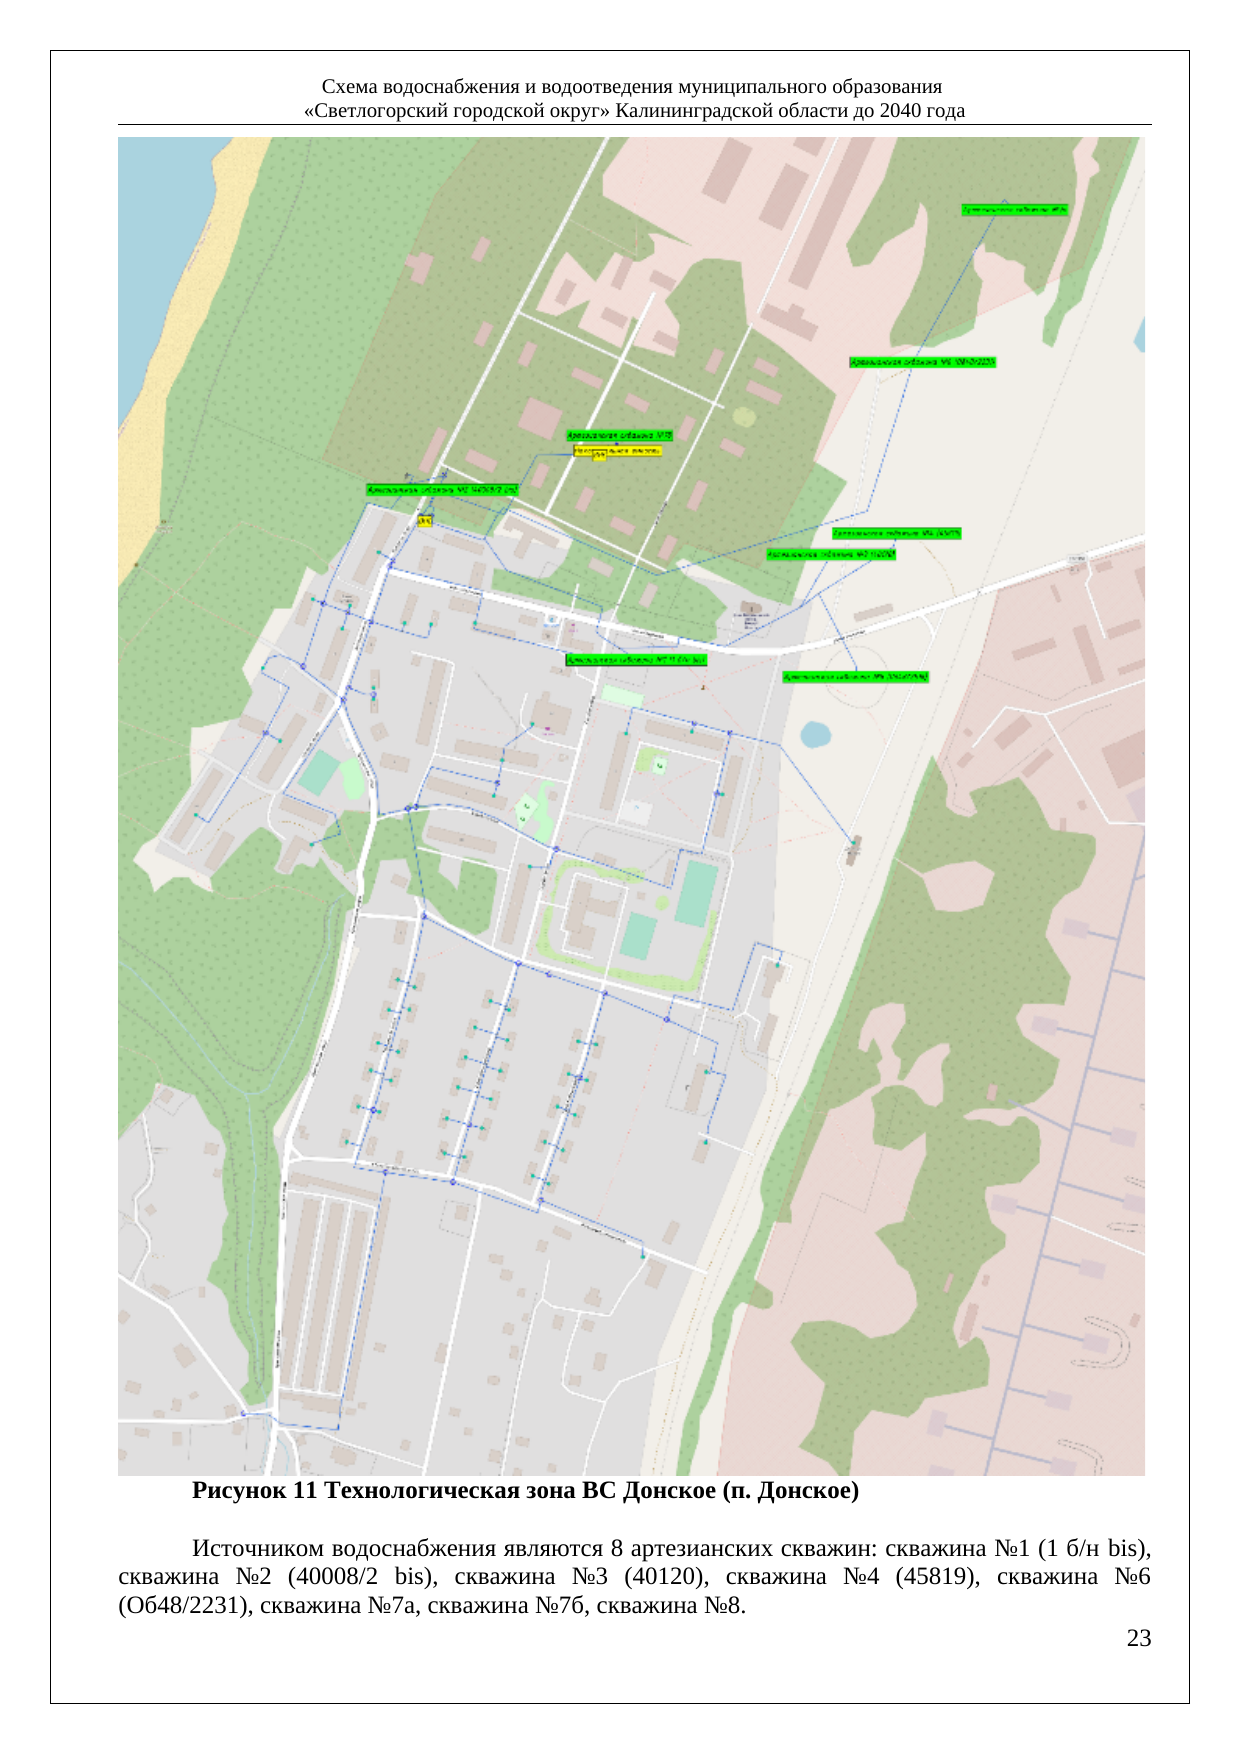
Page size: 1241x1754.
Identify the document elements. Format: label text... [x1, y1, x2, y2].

text Источником водоснабжения являются 8 артезианских скважин: скважина №1 (1 б/н bis), скважина №2 (40008/2 bis), скважина №3 (40120), скважина №4 (45819), скважина №6 (Об48/2231), скважина №7а, скважина №7б, скважина №8. [118, 1533, 1152, 1619]
text Рисунок 11 Технологическая зона ВС Донское (п. Донское) [118, 1475, 1152, 1504]
picture [118, 137, 1146, 1476]
